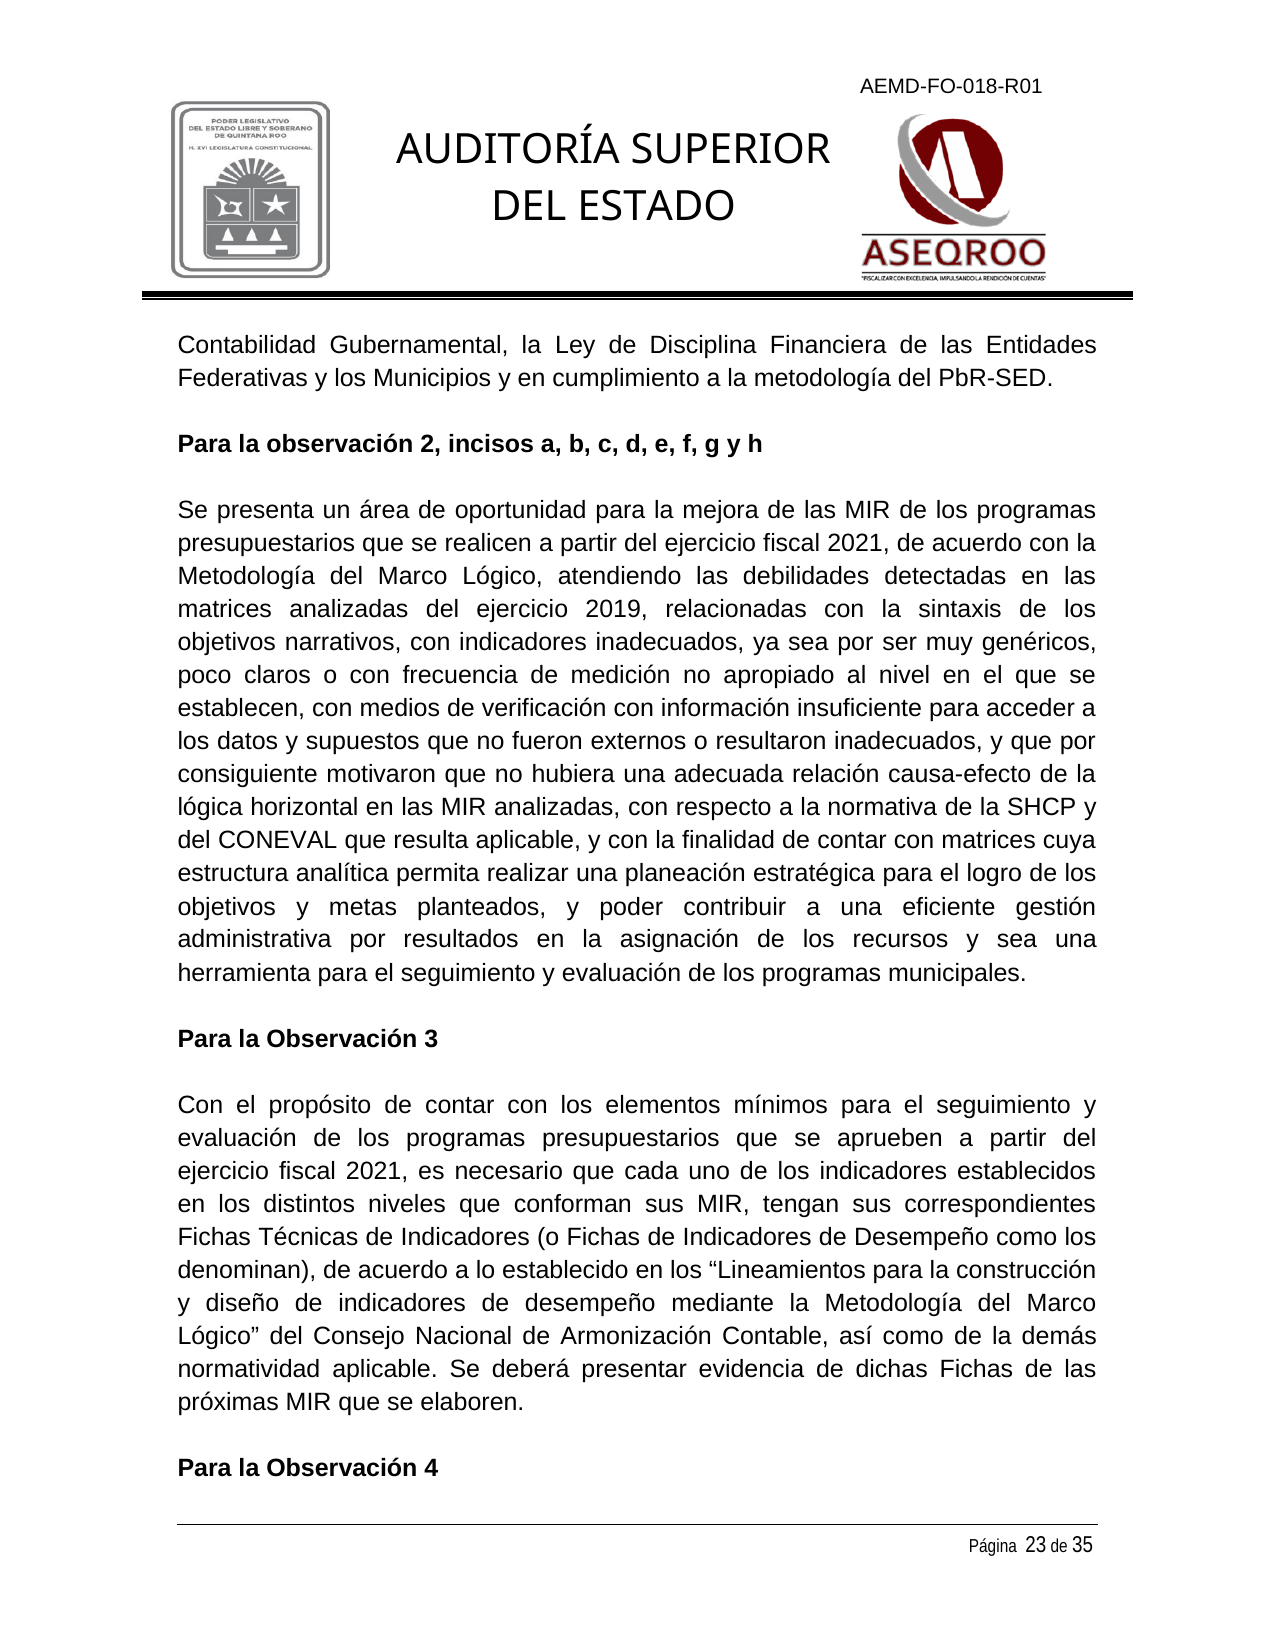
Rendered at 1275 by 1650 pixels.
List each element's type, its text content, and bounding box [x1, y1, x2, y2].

text Para la Observación 4 [177, 1453, 1098, 1482]
text Para la observación 2, incisos a, b, c, d, e, f, g y h [177, 429, 1098, 458]
text Con el propósito de contar con los elementos mínimos para el seguimiento y evaluación de los programas presupuestarios que se aprueben a partir del ejercicio fiscal 2021, es necesario que cada uno de los indicadores establecidos en los distintos niveles que conforman sus MIR, tengan sus correspondientes Fichas Técnicas de Indicadores (o Fichas de Indicadores de Desempeño como los denominan), de acuerdo a lo establecido en los “Lineamientos para la construcción y diseño de indicadores de desempeño mediante la Metodología del Marco Lógico” del Consejo Nacional de Armonización Contable, así como de la demás normatividad aplicable. Se deberá presentar evidencia de dichas Fichas de las próximas MIR que se elaboren. [177, 1089, 1098, 1416]
text Se presenta un área de oportunidad para la mejora de las MIR de los programas presupuestarios que se realicen a partir del ejercicio fiscal 2021, de acuerdo con la Metodología del Marco Lógico, atendiendo las debilidades detectadas en las matrices analizadas del ejercicio 2019, relacionadas con la sintaxis de los objetivos narrativos, con indicadores inadecuados, ya sea por ser muy genéricos, poco claros o con frecuencia de medición no apropiado al nivel en el que se establecen, con medios de verificación con información insuficiente para acceder a los datos y supuestos que no fueron externos o resultaron inadecuados, y que por consiguiente motivaron que no hubiera una adecuada relación causa-efecto de la lógica horizontal en las MIR analizadas, con respecto a la normativa de la SHCP y del CONEVAL que resulta aplicable, y con la finalidad de contar con matrices cuya estructura analítica permita realizar una planeación estratégica para el logro de los objetivos y metas planteados, y poder contribuir a una eficiente gestión administrativa por resultados en la asignación de los recursos y sea una herramienta para el seguimiento y evaluación de los programas municipales. [177, 495, 1098, 986]
text Para la Observación 3 [177, 1023, 1098, 1052]
picture [167, 98, 331, 279]
picture [861, 114, 1046, 281]
